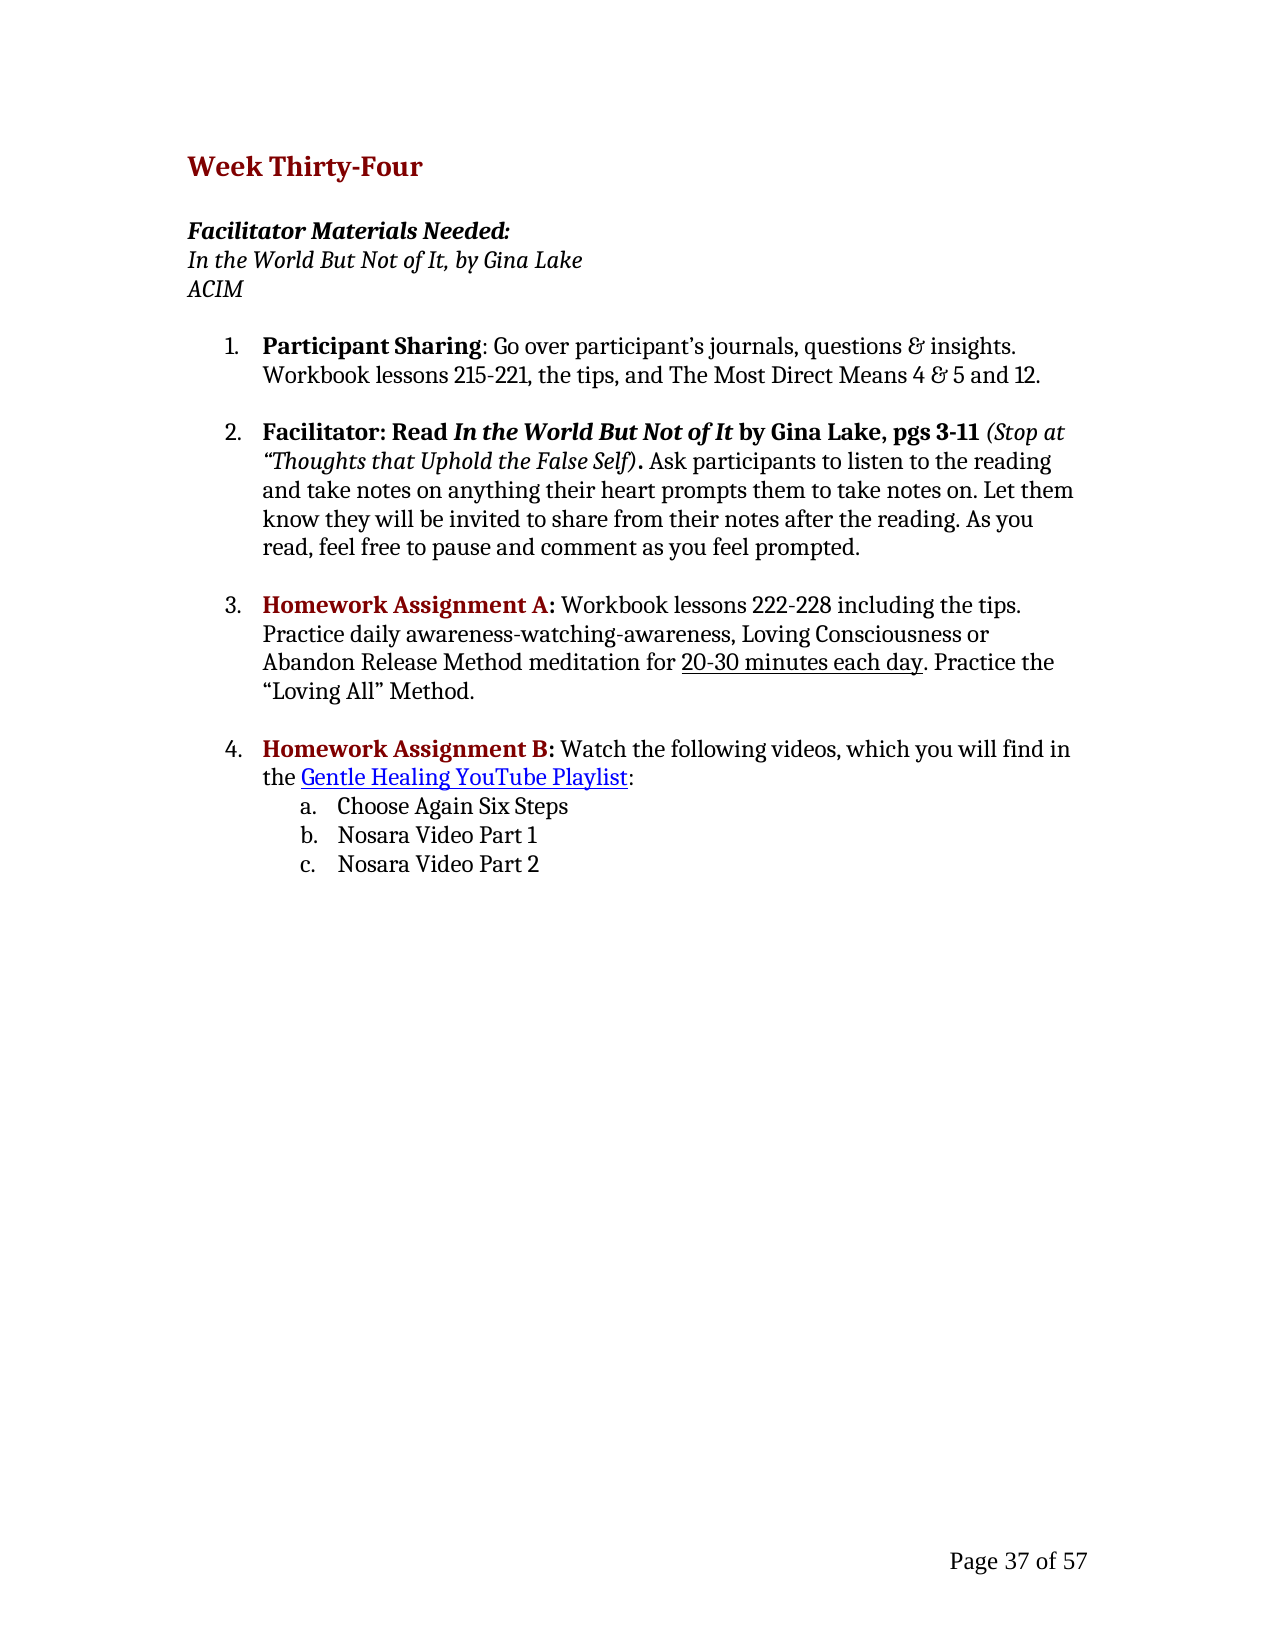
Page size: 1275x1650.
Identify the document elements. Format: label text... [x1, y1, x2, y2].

list Nosara Video Part 1 [300, 821, 1087, 849]
list Participant Sharing: Go over participant’s journals, questions & insights. Workbook lessons 215-221, the tips, and The Most Direct Means 4 & 5 and 12. [225, 332, 1087, 418]
list Homework Assignment A: Workbook lessons 222-228 including the tips. Practice daily awareness-watching-awareness, Loving Consciousness or Abandon Release Method meditation for 20-30 minutes each day. Practice the “Loving All” Method. [225, 591, 1087, 734]
text Facilitator Materials Needed: [187, 217, 1087, 246]
list Choose Again Six Steps [300, 792, 1087, 821]
list Nosara Video Part 2 [300, 849, 1087, 907]
text In the World But Not of It, by Gina Lake ACIM [187, 246, 1087, 303]
list Homework Assignment B: Watch the following videos, which you will find in the Gentle Healing YouTube Playlist: [225, 734, 1087, 792]
list Facilitator: Read In the World But Not of It by Gina Lake, pgs 3-11 (Stop at “Thoughts that Uphold the False Self). Ask participants to listen to the reading and take notes on anything their heart prompts them to take notes on. Let them know they will be invited to share from their notes after the reading. As you read, feel free to pause and comment as you feel prompted. [225, 418, 1087, 591]
text Week Thirty-Four [187, 150, 1087, 183]
